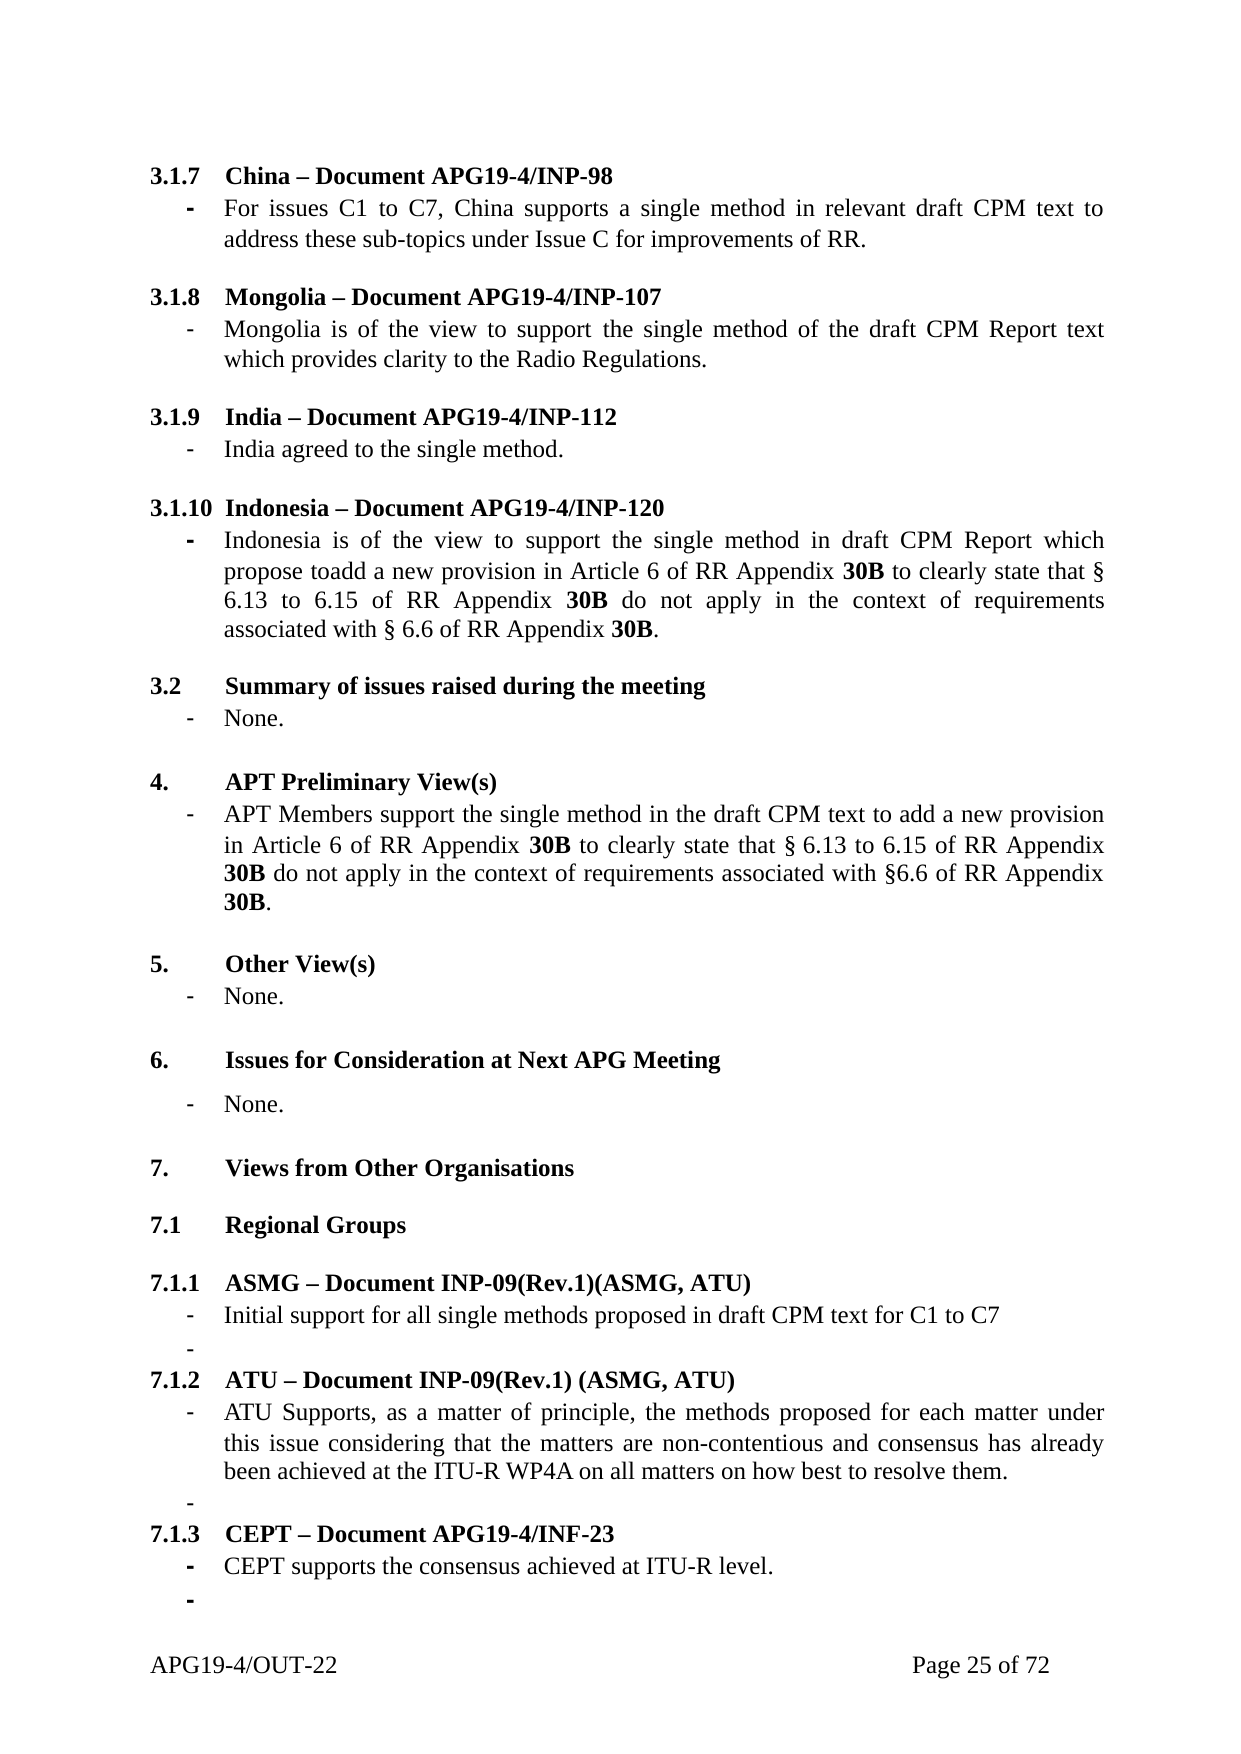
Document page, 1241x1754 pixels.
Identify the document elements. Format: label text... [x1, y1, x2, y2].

text 7.1.2 ATU – Document INP-09(Rev.1) (ASMG, ATU) [150, 1365, 1105, 1393]
list Mongolia is of the view to support the single method of the draft CPM Report text which provides clarity to the Radio Regulations. [186, 310, 1105, 373]
text 7.1 Regional Groups [150, 1210, 1105, 1239]
list Indonesia is of the view to support the single method in draft CPM Report which propose toadd a new provision in Article 6 of RR Appendix 30B to clearly state that § 6.13 to 6.15 of RR Appendix 30B do not apply in the context of requirements associated with § 6.6 of RR Appendix 30B. [186, 522, 1105, 642]
text 7. Views from Other Organisations [150, 1153, 1105, 1182]
list India agreed to the single method. [186, 431, 1105, 465]
list APT Members support the single method in the draft CPM text to add a new provision in Article 6 of RR Appendix 30B to clearly state that § 6.13 to 6.15 of RR Appendix 30B do not apply in the context of requirements associated with §6.6 of RR Appendix 30B. [186, 796, 1105, 916]
text 3.1.10 Indonesia – Document APG19-4/INP-120 [150, 493, 1105, 522]
text 3.1.8 Mongolia – Document APG19-4/INP-107 [150, 282, 1105, 310]
text 3.1.7 China – Document APG19-4/INP-98 [150, 161, 1105, 190]
list None. [186, 1086, 1105, 1120]
list None. [186, 978, 1105, 1012]
list Initial support for all single methods proposed in draft CPM text for C1 to C7 [186, 1297, 1105, 1331]
list ATU Supports, as a matter of principle, the methods proposed for each matter under this issue considering that the matters are non-contentious and consensus has already been achieved at the ITU-R WP4A on all matters on how best to resolve them. [186, 1393, 1105, 1485]
text 4. APT Preliminary View(s) [150, 767, 1105, 796]
text 3.2 Summary of issues raised during the meeting [150, 671, 1105, 700]
list For issues C1 to C7, China supports a single method in relevant draft CPM text to address these sub-topics under Issue C for improvements of RR. [186, 190, 1105, 253]
text 6. Issues for Consideration at Next APG Meeting [150, 1045, 1105, 1073]
text 5. Other View(s) [150, 949, 1105, 978]
list CEPT supports the consensus achieved at ITU-R level. [186, 1548, 1105, 1582]
text 7.1.3 CEPT – Document APG19-4/INF-23 [150, 1519, 1105, 1548]
list None. [186, 700, 1105, 734]
text 3.1.9 India – Document APG19-4/INP-112 [150, 402, 1105, 431]
text 7.1.1 ASMG – Document INP-09(Rev.1)(ASMG, ATU) [150, 1268, 1105, 1297]
